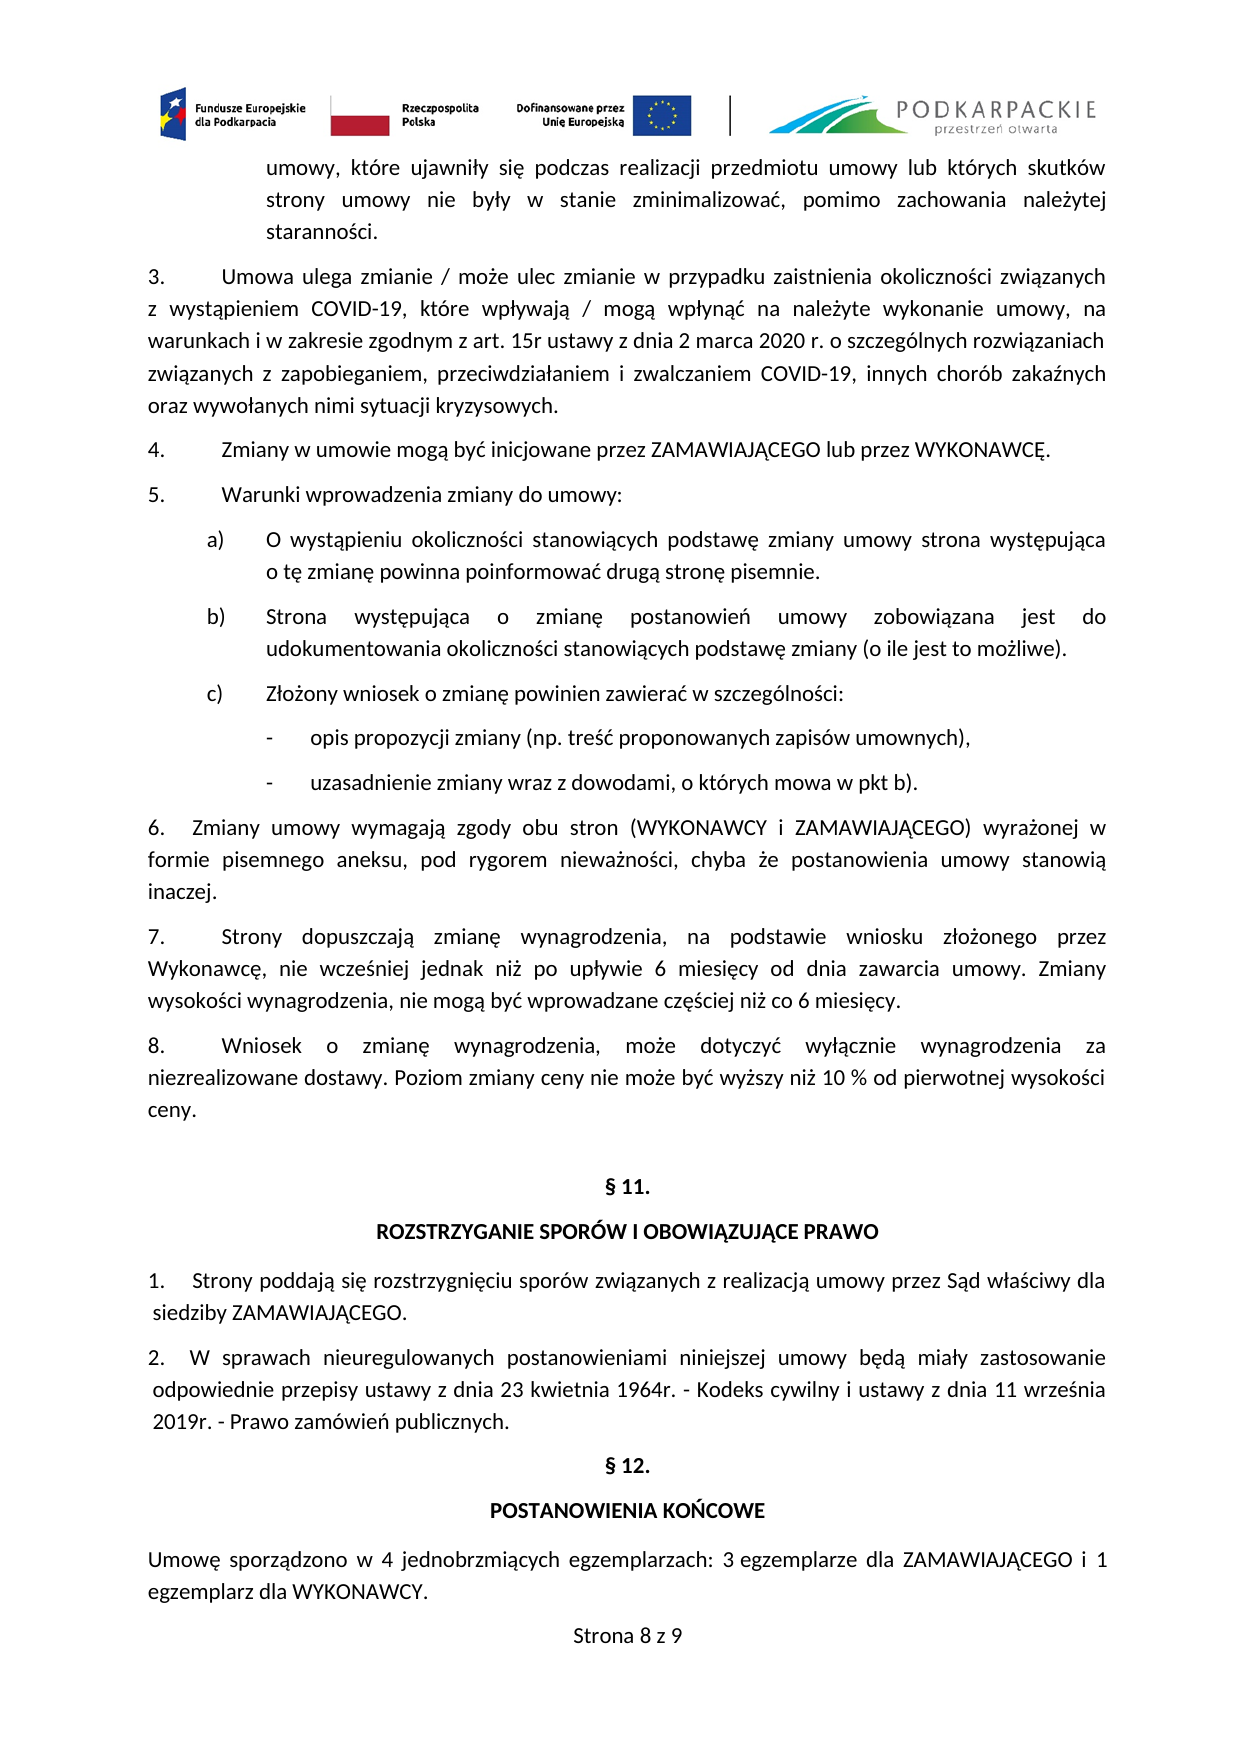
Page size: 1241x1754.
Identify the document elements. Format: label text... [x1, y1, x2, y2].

list Strony poddają się rozstrzygnięciu sporów związanych z realizacją umowy przez Sąd właściwy dla siedziby ZAMAWIAJĄCEGO. [148, 1266, 1107, 1326]
list Wniosek o zmianę wynagrodzenia, może dotyczyć wyłącznie wynagrodzenia za niezrealizowane dostawy. Poziom zmiany ceny nie może być wyższy niż 10 % od pierwotnej wysokości ceny. [148, 1031, 1107, 1123]
text § 11. [148, 1172, 1107, 1200]
text POSTANOWIENIA KOŃCOWE [148, 1496, 1107, 1524]
text Umowę sporządzono w 4 jednobrzmiących egzemplarzach: 3 egzemplarze dla ZAMAWIAJĄCEGO i 1 egzemplarz dla WYKONAWCY. [148, 1545, 1107, 1605]
list Strona występująca o zmianę postanowień umowy zobowiązana jest do udokumentowania okoliczności stanowiących podstawę zmiany (o ile jest to możliwe). [207, 602, 1107, 662]
picture [147, 73, 1108, 154]
text - opis propozycji zmiany (np. treść proponowanych zapisów umownych), [266, 723, 1107, 751]
text ROZSTRZYGANIE SPORÓW I OBOWIĄZUJĄCE PRAWO [148, 1217, 1107, 1245]
list Zmiany umowy wymagają zgody obu stron (WYKONAWCY i ZAMAWIAJĄCEGO) wyrażonej w formie pisemnego aneksu, pod rygorem nieważności, chyba że postanowienia umowy stanowią inaczej. [148, 813, 1107, 905]
list Złożony wniosek o zmianę powinien zawierać w szczególności: [207, 679, 1107, 707]
list Zmiany w umowie mogą być inicjowane przez ZAMAWIAJĄCEGO lub przez WYKONAWCĘ. [148, 436, 1107, 464]
list Warunki wprowadzenia zmiany do umowy: [148, 480, 1107, 508]
text § 12. [148, 1452, 1107, 1480]
list Umowa ulega zmianie / może ulec zmianie w przypadku zaistnienia okoliczności związanych z wystąpieniem COVID-19, które wpływają / mogą wpłynąć na należyte wykonanie umowy, na warunkach i w zakresie zgodnym z art. 15r ustawy z dnia 2 marca 2020 r. o szczególnych rozwiązaniach związanych z zapobieganiem, przeciwdziałaniem i zwalczaniem COVID-19, innych chorób zakaźnych oraz wywołanych nimi sytuacji kryzysowych. [148, 262, 1107, 419]
list W sprawach nieuregulowanych postanowieniami niniejszej umowy będą miały zastosowanie odpowiednie przepisy ustawy z dnia 23 kwietnia 1964r. - Kodeks cywilny i ustawy z dnia 11 września 2019r. - Prawo zamówień publicznych. [148, 1343, 1107, 1435]
list O wystąpieniu okoliczności stanowiących podstawę zmiany umowy strona występująca o tę zmianę powinna poinformować drugą stronę pisemnie. [207, 525, 1107, 585]
text - uzasadnienie zmiany wraz z dowodami, o których mowa w pkt b). [266, 768, 1107, 796]
list Strony dopuszczają zmianę wynagrodzenia, na podstawie wniosku złożonego przez Wykonawcę, nie wcześniej jednak niż po upływie 6 miesięcy od dnia zawarcia umowy. Zmiany wysokości wynagrodzenia, nie mogą być wprowadzane częściej niż co 6 miesięcy. [148, 922, 1107, 1014]
